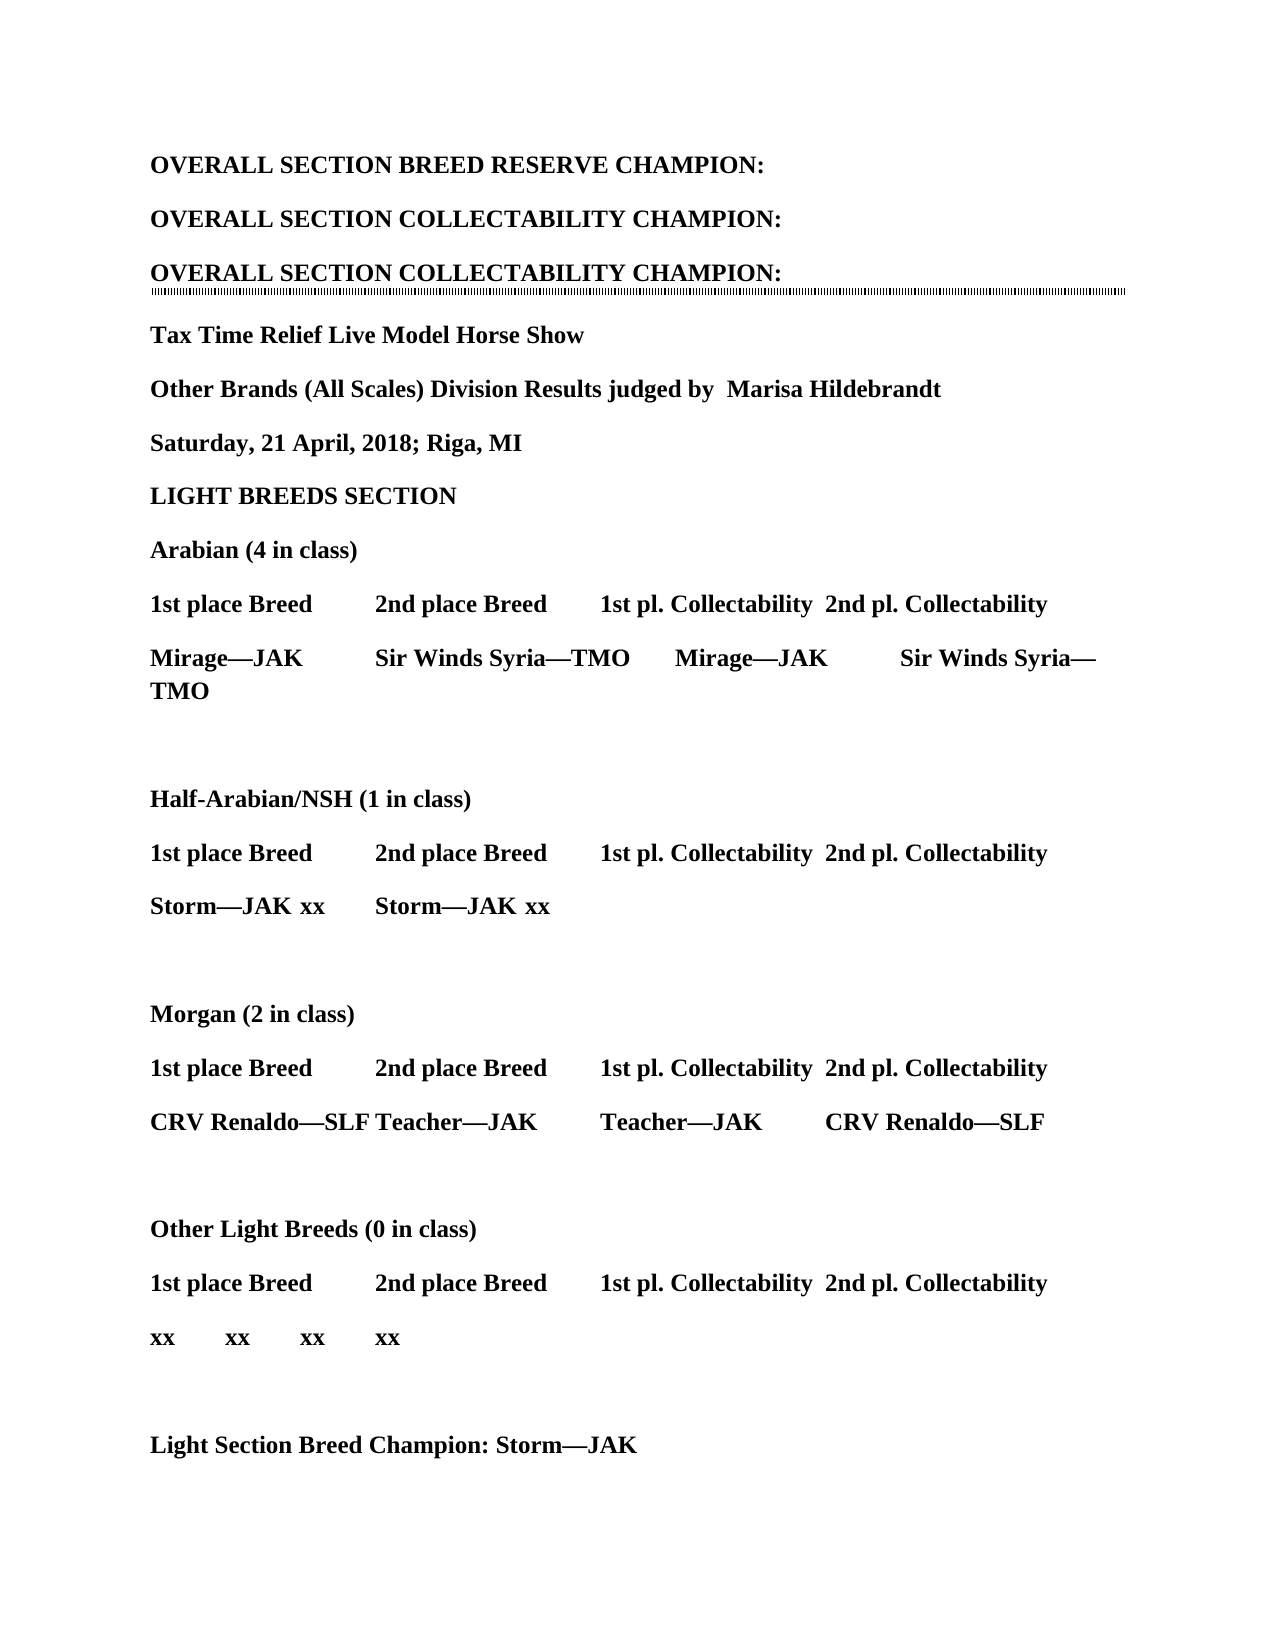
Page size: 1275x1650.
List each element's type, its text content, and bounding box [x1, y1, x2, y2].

text 1st place Breed 2nd place Breed 1st pl. Collectability 2nd pl. Collectability [150, 1268, 1125, 1297]
text Tax Time Relief Live Model Horse Show [150, 320, 1125, 349]
text OVERALL SECTION BREED RESERVE CHAMPION: [150, 150, 1125, 179]
text Light Section Breed Champion: Storm—JAK [150, 1430, 1125, 1459]
text 1st place Breed 2nd place Breed 1st pl. Collectability 2nd pl. Collectability [150, 838, 1125, 866]
text Morgan (2 in class) [150, 999, 1125, 1028]
text 1st place Breed 2nd place Breed 1st pl. Collectability 2nd pl. Collectability [150, 1053, 1125, 1082]
text Saturday, 21 April, 2018; Riga, MI [150, 428, 1125, 456]
text Other Light Breeds (0 in class) [150, 1214, 1125, 1243]
text OVERALL SECTION COLLECTABILITY CHAMPION: [150, 258, 1125, 295]
text Other Brands (All Scales) Division Results judged by Marisa Hildebrandt [150, 374, 1125, 402]
text Arabian (4 in class) [150, 535, 1125, 564]
text Mirage—JAK Sir Winds Syria—TMO Mirage—JAK Sir Winds Syria—TMO [150, 643, 1125, 705]
text 1st place Breed 2nd place Breed 1st pl. Collectability 2nd pl. Collectability [150, 589, 1125, 618]
text Storm—JAK xx Storm—JAK xx [150, 891, 1125, 920]
text CRV Renaldo—SLF Teacher—JAK Teacher—JAK CRV Renaldo—SLF [150, 1107, 1125, 1136]
text Half-Arabian/NSH (1 in class) [150, 784, 1125, 812]
text LIGHT BREEDS SECTION [150, 481, 1125, 510]
text xx xx xx xx [150, 1322, 1125, 1351]
text OVERALL SECTION COLLECTABILITY CHAMPION: [150, 204, 1125, 233]
